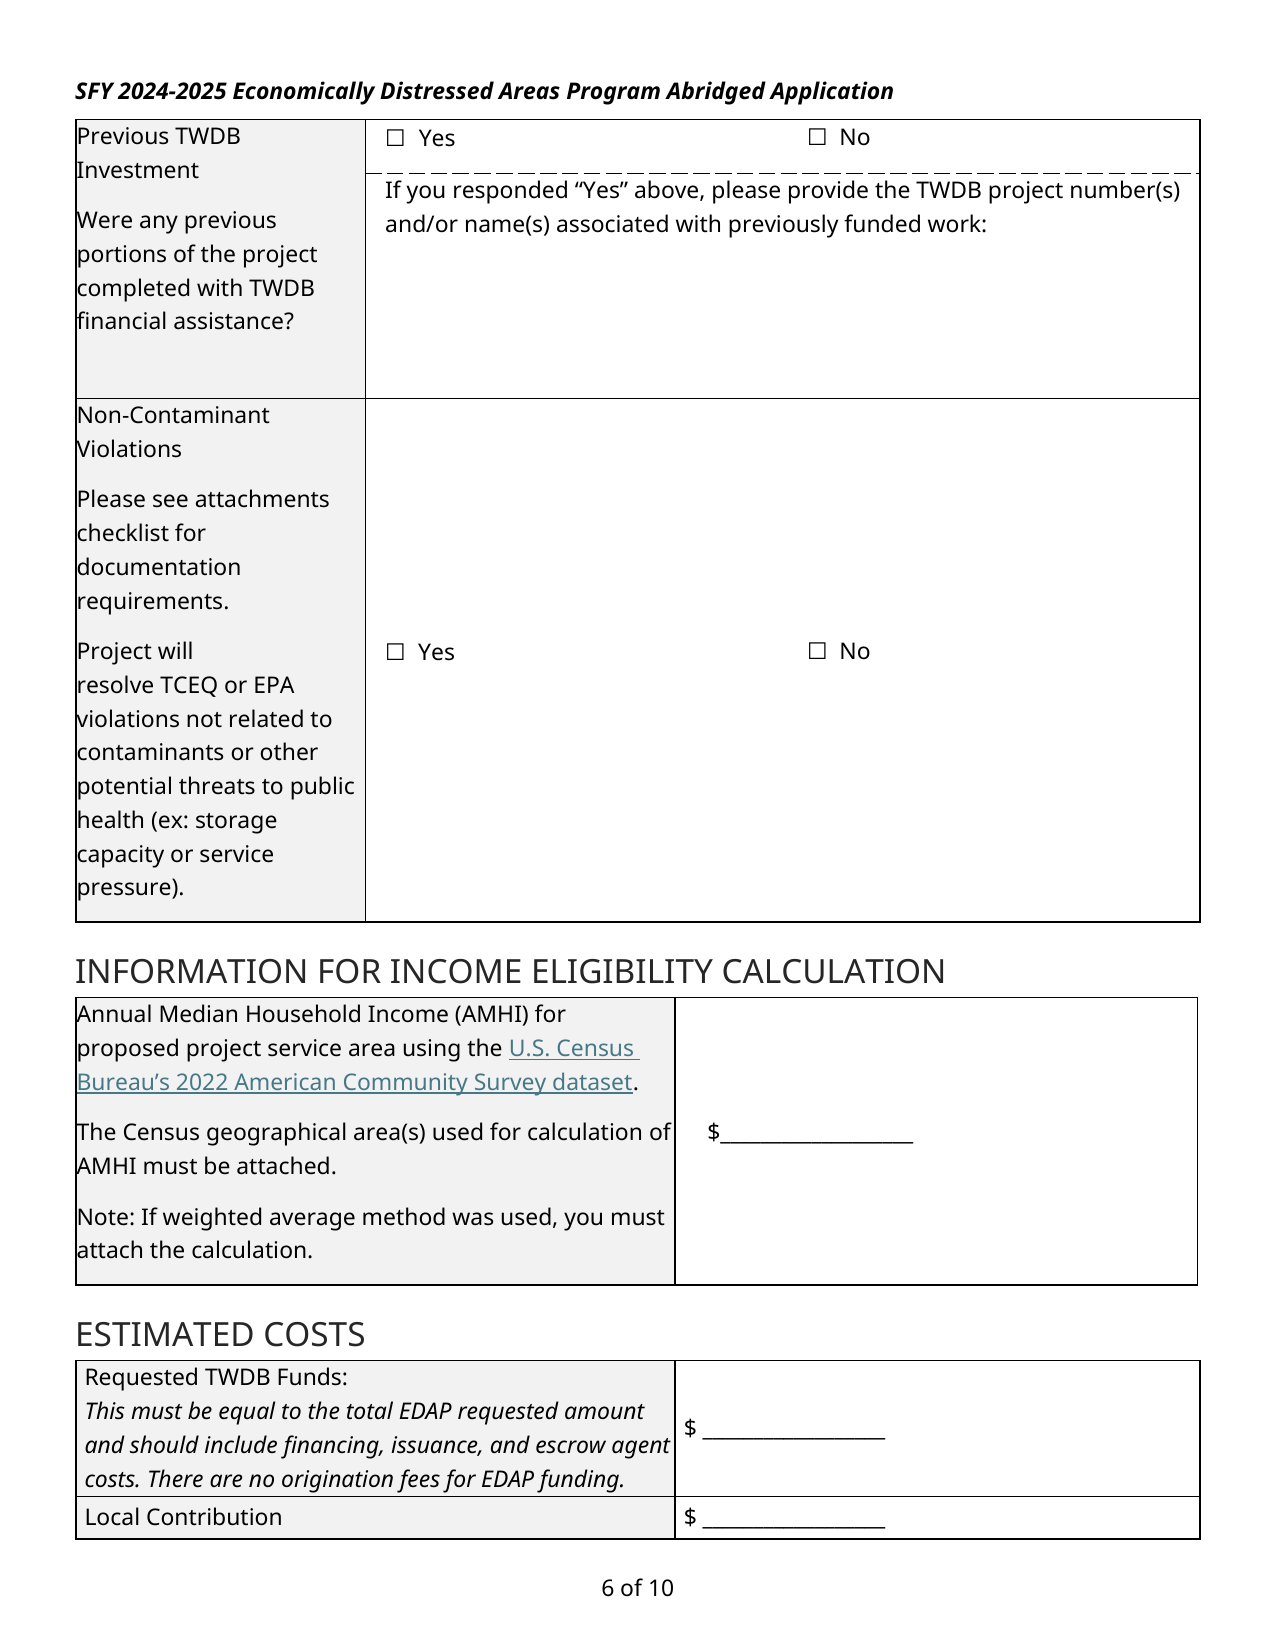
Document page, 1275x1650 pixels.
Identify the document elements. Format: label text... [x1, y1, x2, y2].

table_cell Local Contribution [77, 1497, 674, 1538]
subtitle ESTIMATED COSTS [75, 1311, 1200, 1356]
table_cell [676, 1497, 1199, 1538]
table_header Requested TWDB Funds: This must be equal to the total EDAP requested amount and should include financing, issuance, and escrow agent costs. There are no origination fees for EDAP funding. [77, 1361, 674, 1496]
table_header $___________________ [676, 998, 1197, 1284]
table_cell ☐ No [788, 399, 1199, 921]
table_header Previous TWDB Investment Were any previous portions of the project completed with TWDB financial assistance? [77, 120, 365, 398]
table_header Annual Median Household Income (AMHI) for proposed project service area using the U.S. Census Bureau’s 2022 American Community Survey dataset. The Census geographical area(s) used for calculation of AMHI must be attached. Note: If weighted average method was used, you must attach the calculation. [77, 998, 674, 1284]
table_cell If you responded “Yes” above, please provide the TWDB project number(s) and/or name(s) associated with previously funded work: [366, 173, 1199, 398]
table_cell Non-Contaminant Violations Please see attachments checklist for documentation requirements. Project will resolve TCEQ or EPA violations not related to contaminants or other potential threats to public health (ex: storage capacity or service pressure). [77, 399, 365, 921]
table_header ☐ Yes [366, 120, 787, 173]
table_header $ __________________ [676, 1361, 1199, 1496]
subtitle INFORMATION FOR INCOME ELIGIBILITY CALCULATION [75, 948, 1200, 993]
table_header ☐ No [788, 120, 1199, 173]
table_cell ☐ Yes [366, 399, 787, 921]
